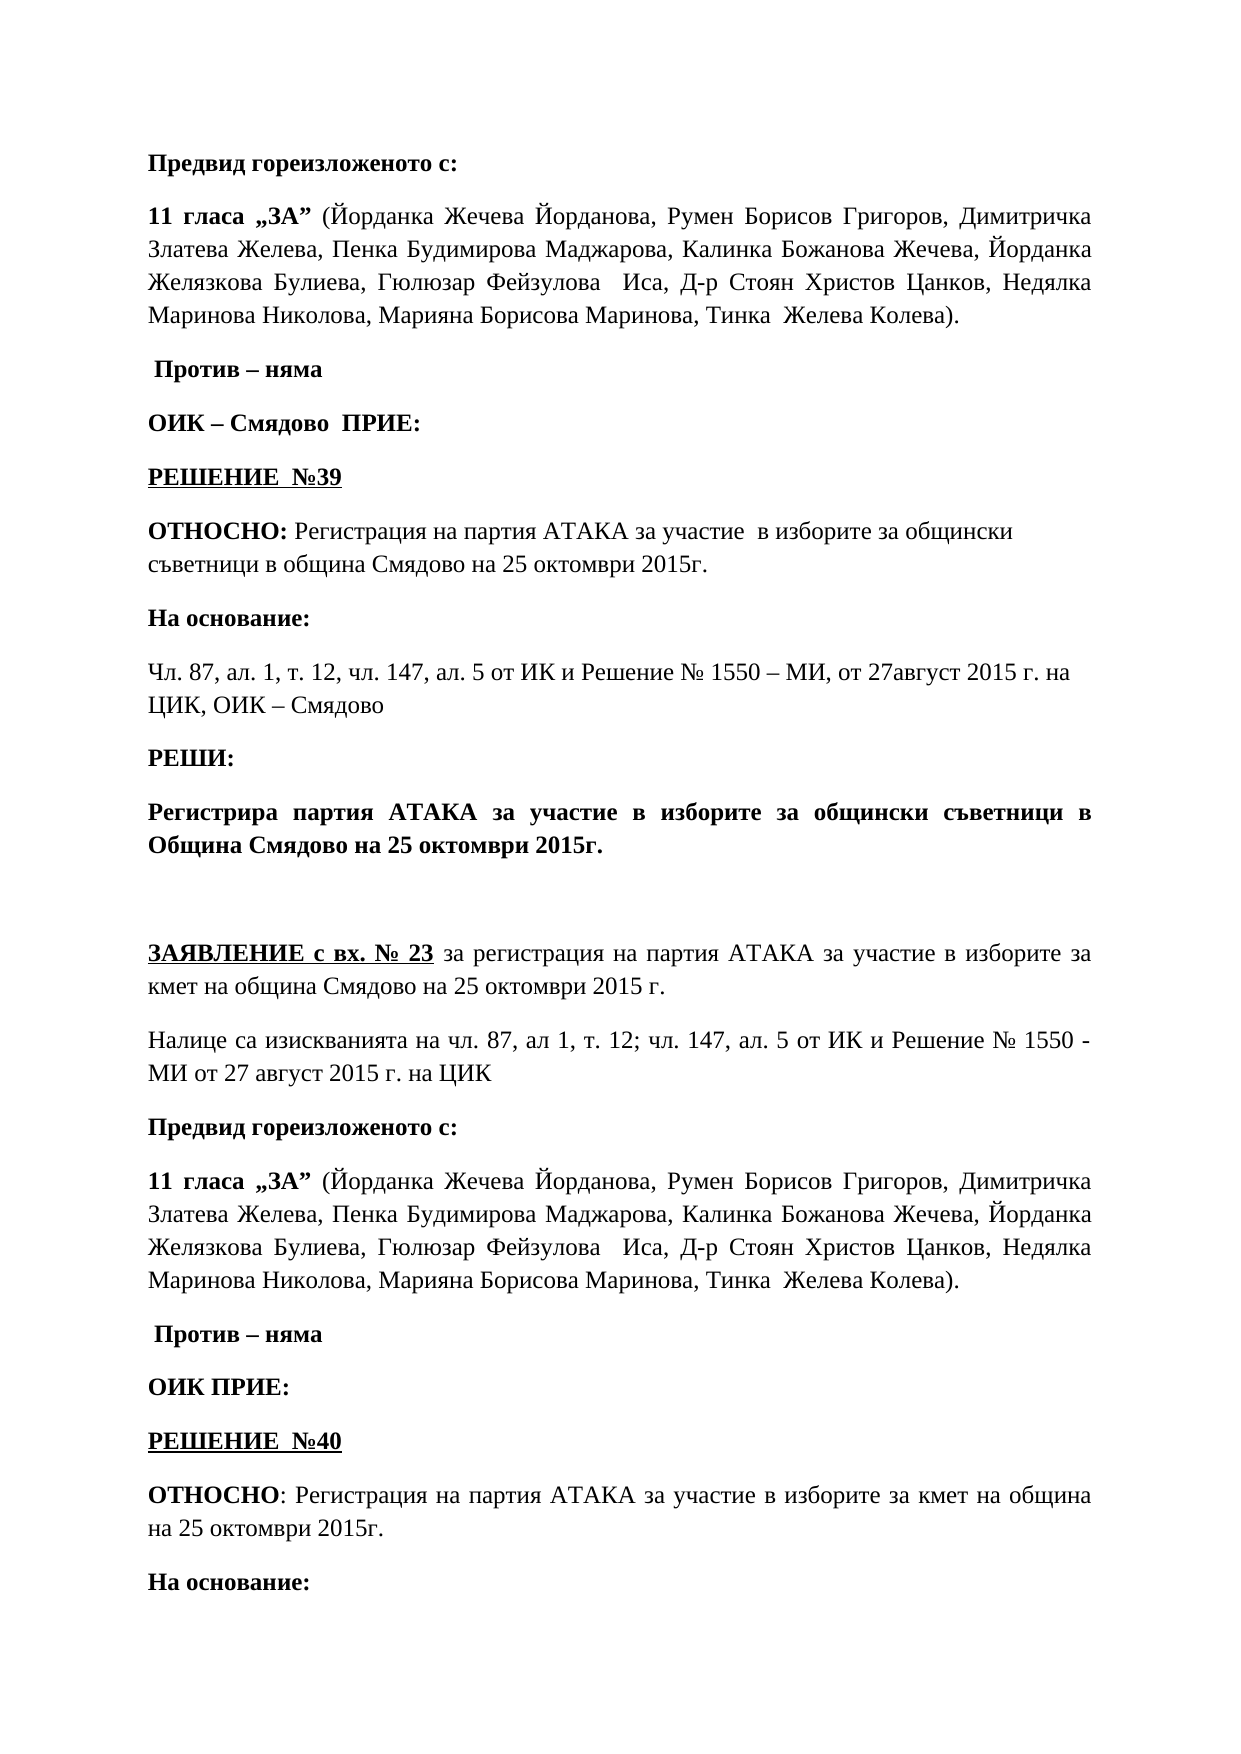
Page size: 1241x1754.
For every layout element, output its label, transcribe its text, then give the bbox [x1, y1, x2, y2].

text ОИК ПРИЕ: [148, 1372, 1093, 1401]
text ОТНОСНО: Pегистрация на партия АТАКА за участие в изборите за общински съветници в община Смядово на 25 октомври 2015г. [148, 516, 1093, 578]
text На основание: [148, 603, 1093, 632]
text ОТНОСНО: Pегистрация на партия АТАКА за участие в изборите за кмет на община на 25 октомври 2015г. [148, 1480, 1093, 1542]
text На основание: [148, 1567, 1093, 1596]
text Чл. 87, ал. 1, т. 12, чл. 147, ал. 5 от ИК и Решение № 1550 – МИ, от 27август 2015 г. на ЦИК, ОИК – Смядово [148, 657, 1093, 718]
text РЕШЕНИЕ №40 [148, 1426, 1093, 1455]
text 11 гласа „ЗА” (Йорданка Жечева Йорданова, Румен Борисов Григоров, Димитричка Златева Желева, Пенка Будимирова Маджарова, Калинка Божанова Жечева, Йорданка Желязкова Булиева, Гюлюзар Фейзулова Иса, Д-р Стоян Христов Цанков, Недялка Маринова Николова, Марияна Борисова Маринова, Тинка Желева Колева). [148, 1166, 1093, 1293]
text Предвид гореизложеното с: [148, 148, 1093, 176]
text ЗАЯВЛЕНИЕ с вх. № 23 за регистрация на партия АТАКА за участие в изборите за кмет на община Смядово на 25 октомври 2015 г. [148, 938, 1093, 1000]
text Предвид гореизложеното с: [148, 1112, 1093, 1141]
text Против – няма [148, 1319, 1093, 1347]
text Регистрира партия АТАКА за участие в изборите за общински съветници в Община Смядово на 25 октомври 2015г. [148, 797, 1093, 859]
text ОИК – Смядово ПРИЕ: [148, 408, 1093, 437]
text РЕШИ: [148, 743, 1093, 772]
text 11 гласа „ЗА” (Йорданка Жечева Йорданова, Румен Борисов Григоров, Димитричка Златева Желева, Пенка Будимирова Маджарова, Калинка Божанова Жечева, Йорданка Желязкова Булиева, Гюлюзар Фейзулова Иса, Д-р Стоян Христов Цанков, Недялка Маринова Николова, Марияна Борисова Маринова, Тинка Желева Колева). [148, 201, 1093, 329]
text Налице са изискванията на чл. 87, ал 1, т. 12; чл. 147, ал. 5 от ИК и Решение № 1550 - МИ от 27 август 2015 г. на ЦИК [148, 1025, 1093, 1087]
text РЕШЕНИЕ №39 [148, 462, 1093, 491]
text Против – няма [148, 354, 1093, 383]
